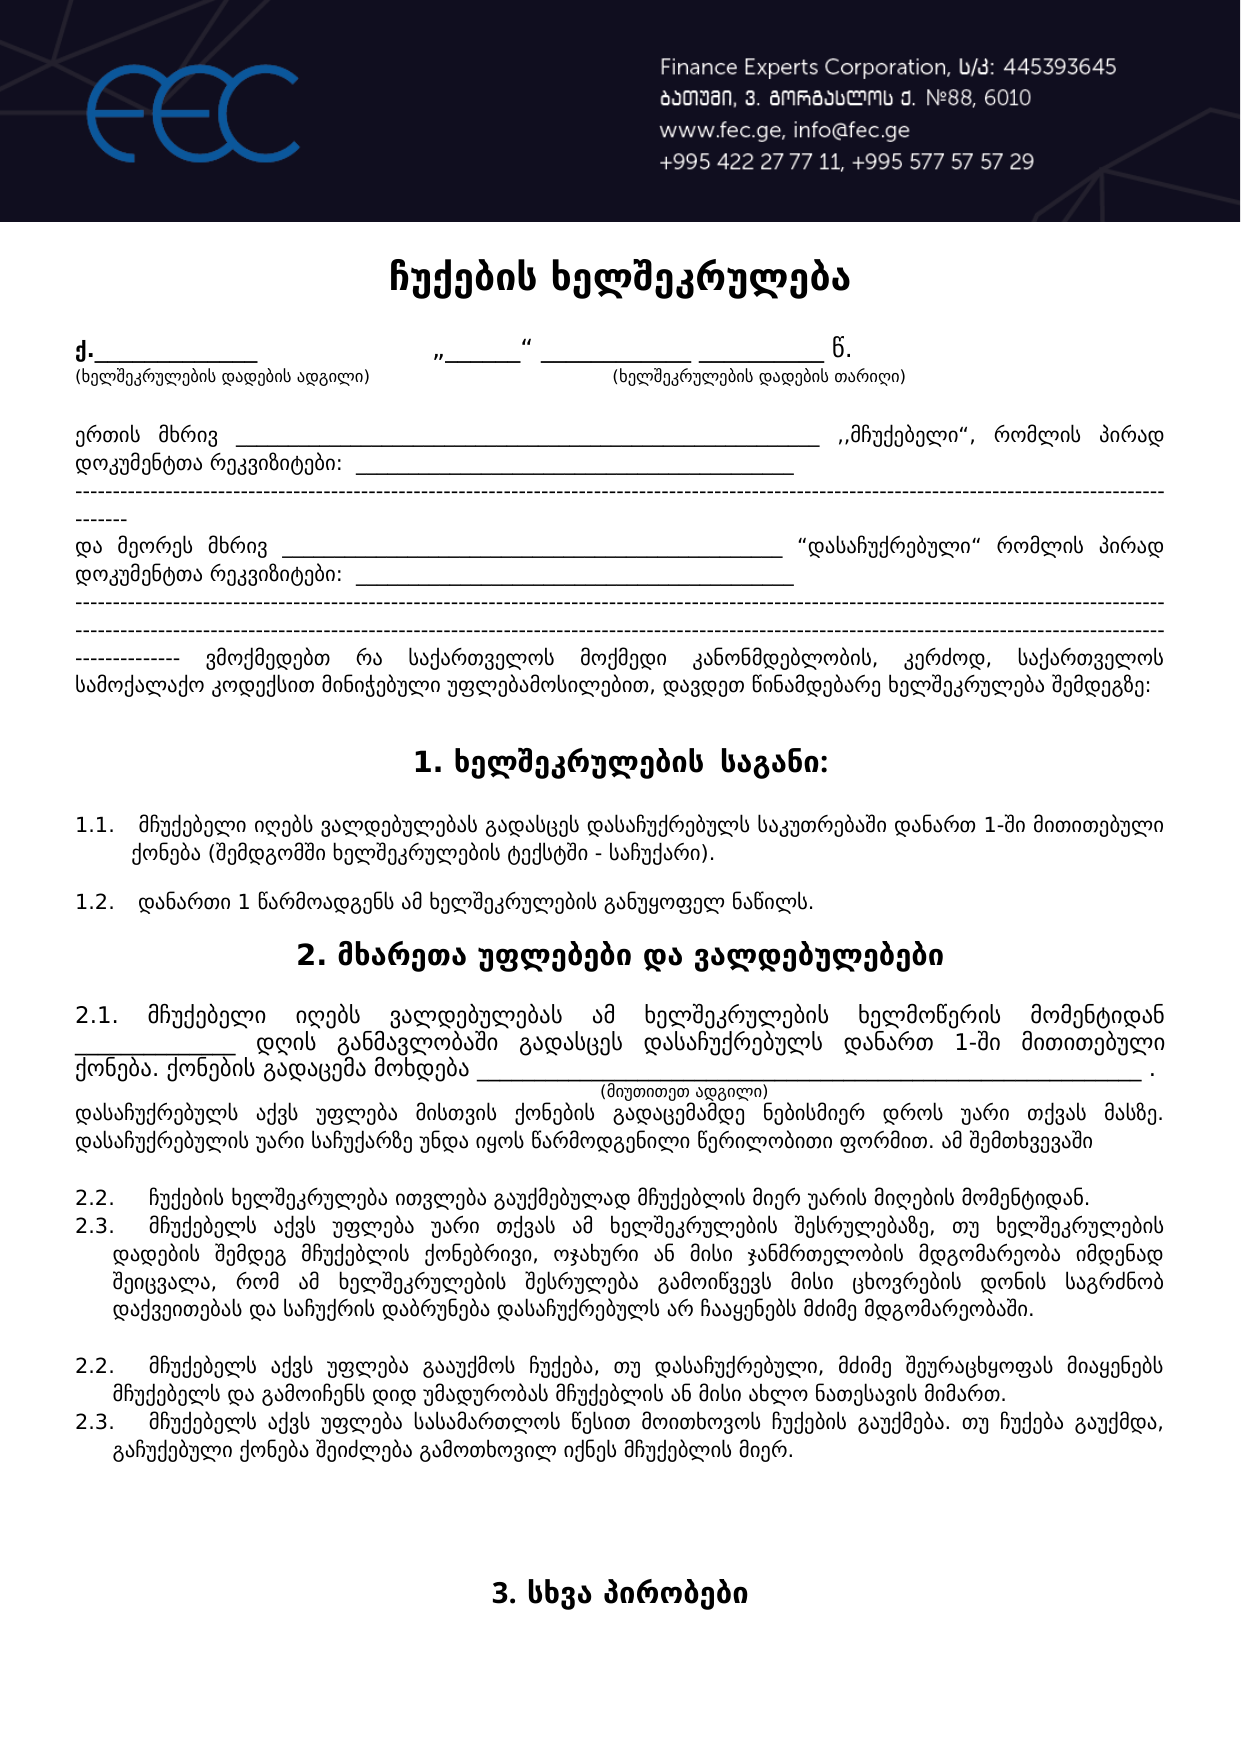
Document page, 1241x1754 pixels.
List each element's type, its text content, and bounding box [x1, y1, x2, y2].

list მჩუქებელს აქვს უფლება გააუქმოს ჩუქება, თუ დასაჩუქრებული, მძიმე შეურაცხყოფას მიაყენებს მჩუქებელს და გამოიჩენს დიდ უმადურობას მჩუქებლის ან მისი ახლო ნათესავის მიმართ. [75, 1354, 1165, 1407]
text (ხელშეკრულების დადების ადგილი) (ხელშეკრულების დადების თარიღი) [75, 367, 1165, 387]
list ჩუქების ხელშეკრულება ითვლება გაუქმებულად მჩუქებლის მიერ უარის მიღების მომენტიდან. [75, 1186, 1165, 1211]
text ---------------------------------------------------------------------------------------------------------------------------------------------------------------------------------------------------------------------------------------------------------------------------------------------------------------- ვმოქმედებთ რა საქართველოს მოქმედი კანონმდებლობის, კერძოდ, საქართველოს სამოქალაქო კოდექსით მინიჭებული უფლებამოსილებით, დავდეთ წინამდებარე ხელშეკრულება შემდეგზე: [75, 590, 1165, 698]
text -------------------------------------------------------------------------------------------------------------------------------------------------------- [75, 479, 1165, 531]
text ერთის მხრივ ________________________________________________________ ,,მჩუქებელი“, რომლის პირად დოკუმენტთა რეკვიზიტები: __________________________________________ [75, 423, 1165, 475]
text (მიუთითეთ ადგილი) [525, 1082, 1165, 1101]
picture [0, 0, 1241, 222]
text ქ._____________ „______“ ____________ __________ წ. [75, 334, 1165, 363]
list მჩუქებელს აქვს უფლება სასამართლოს წესით მოითხოვოს ჩუქების გაუქმება. თუ ჩუქება გაუქმდა, გაჩუქებული ქონება შეიძლება გამოთხოვილ იქნეს მჩუქებლის მიერ. [75, 1410, 1165, 1462]
list დანართი 1 წარმოადგენს ამ ხელშეკრულების განუყოფელ ნაწილს. [75, 890, 1165, 914]
text 3. სხვა პირობები [75, 1573, 1165, 1612]
text დასაჩუქრებულს აქვს უფლება მისთვის ქონების გადაცემამდე ნებისმიერ დროს უარი თქვას მასზე. დასაჩუქრებულის უარი საჩუქარზე უნდა იყოს წარმოდგენილი წერილობითი ფორმით. ამ შემთხვევაში [75, 1101, 1165, 1153]
list მჩუქებელს აქვს უფლება უარი თქვას ამ ხელშეკრულების შესრულებაზე, თუ ხელშეკრულების დადების შემდეგ მჩუქებლის ქონებრივი, ოჯახური ან მისი ჯანმრთელობის მდგომარეობა იმდენად შეიცვალა, რომ ამ ხელშეკრულების შესრულება გამოიწვევს მისი ცხოვრების დონის საგრძნობ დაქვეითებას და საჩუქრის დაბრუნება დასაჩუქრებულს არ ჩააყენებს მძიმე მდგომარეობაში. [75, 1214, 1165, 1322]
text 1. ხელშეკრულების საგანი: [75, 742, 1165, 781]
text ჩუქების ხელშეკრულება [75, 87, 1165, 299]
text 2.1. მჩუქებელი იღებს ვალდებულებას ამ ხელშეკრულების ხელმოწერის მომენტიდან ______________ დღის განმავლობაში გადასცეს დასაჩუქრებულს დანართ 1-ში მითითებული ქონება. ქონების გადაცემა მოხდება __________________________________________________________ . [75, 1002, 1165, 1082]
text 2. მხარეთა უფლებები და ვალდებულებები [75, 939, 1165, 973]
text და მეორეს მხრივ ________________________________________________ “დასაჩუქრებული“ რომლის პირად დოკუმენტთა რეკვიზიტები: __________________________________________ [75, 534, 1165, 586]
list მჩუქებელი იღებს ვალდებულებას გადასცეს დასაჩუქრებულს საკუთრებაში დანართ 1-ში მითითებული ქონება (შემდგომში ხელშეკრულების ტექსტში - საჩუქარი). [75, 813, 1165, 866]
